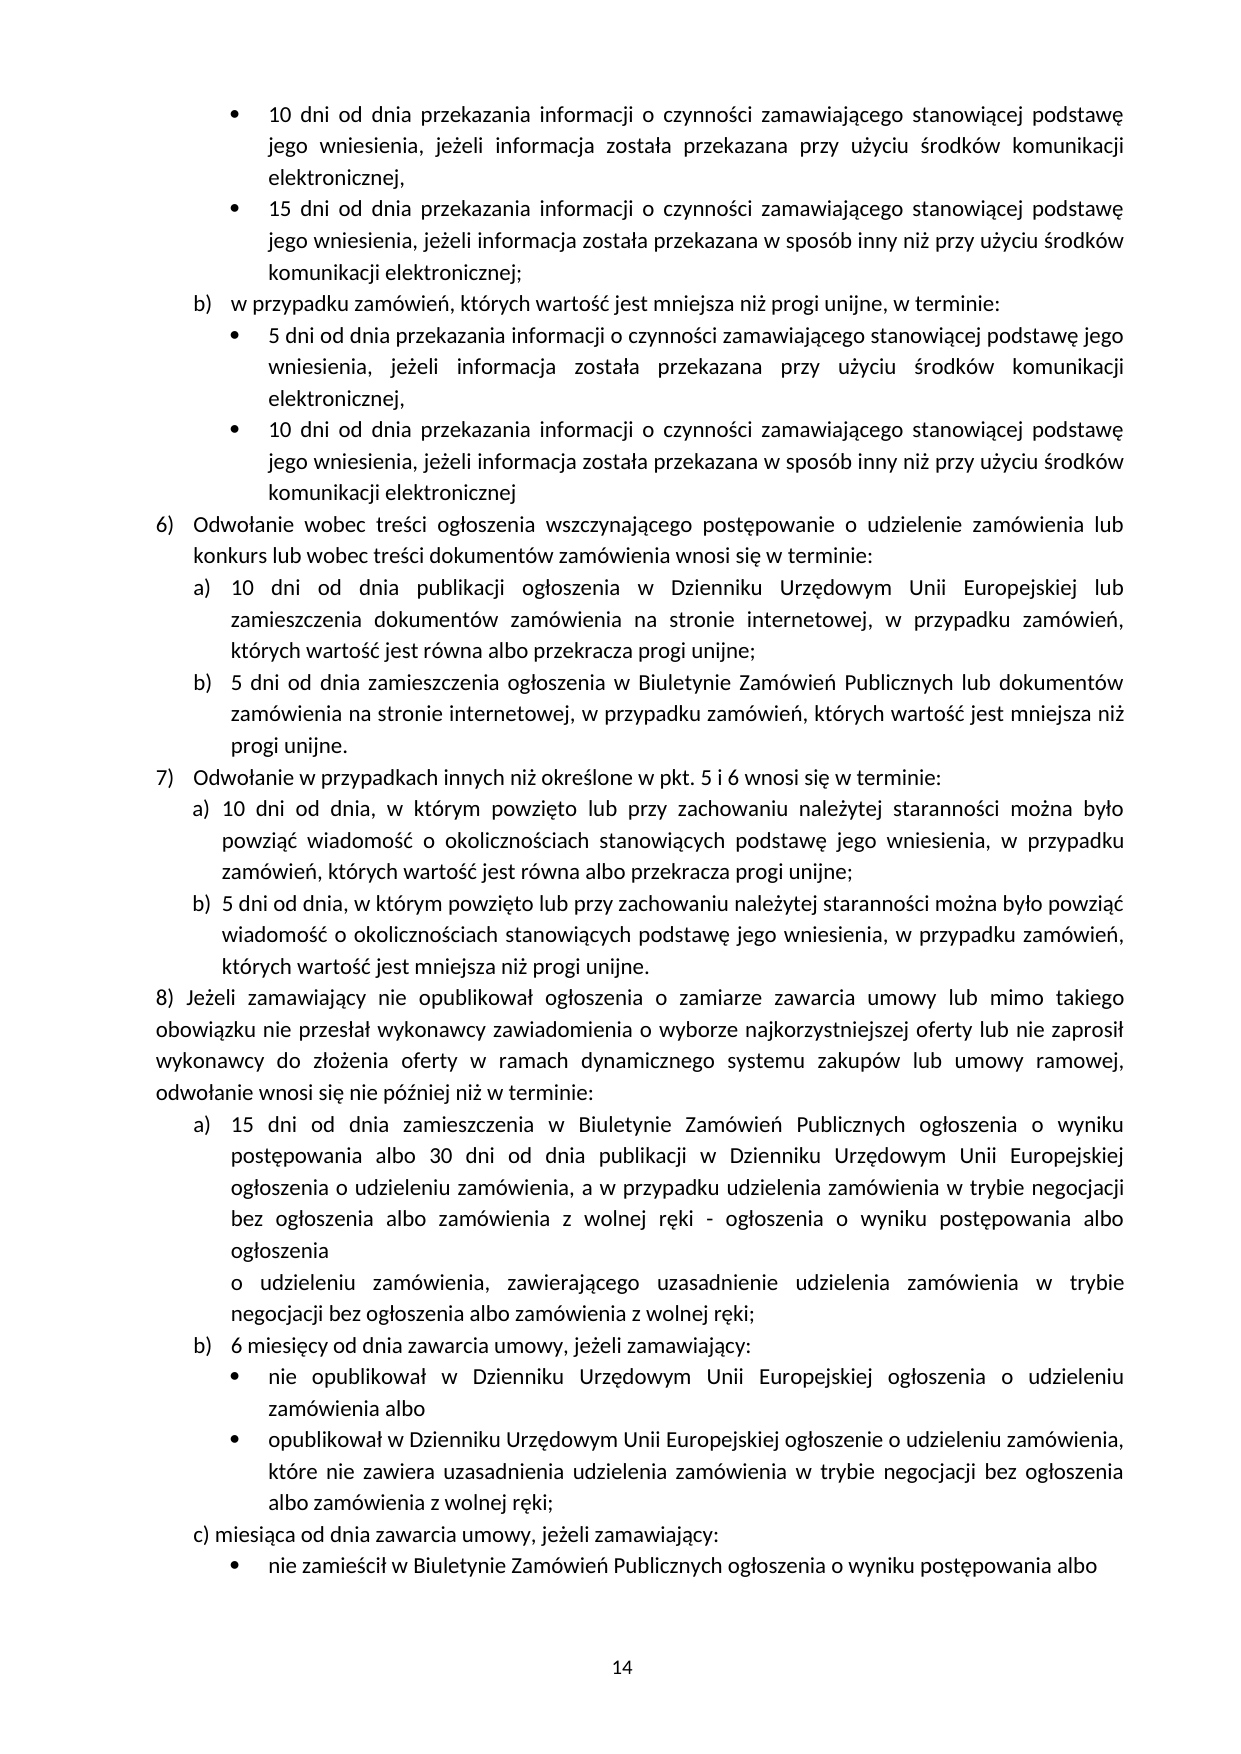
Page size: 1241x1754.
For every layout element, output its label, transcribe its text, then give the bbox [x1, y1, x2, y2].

list 5 dni od dnia zamieszczenia ogłoszenia w Biuletynie Zamówień Publicznych lub dokumentów zamówienia na stronie internetowej, w przypadku zamówień, których wartość jest mniejsza niż progi unijne. [193, 668, 1126, 759]
list 6 miesięcy od dnia zawarcia umowy, jeżeli zamawiający: [193, 1331, 1126, 1359]
list nie zamieścił w Biuletynie Zamówień Publicznych ogłoszenia o wyniku postępowania albo [231, 1552, 1126, 1580]
list 15 dni od dnia przekazania informacji o czynności zamawiającego stanowiącej podstawę jego wniesienia, jeżeli informacja została przekazana w sposób inny niż przy użyciu środków komunikacji elektronicznej; [231, 194, 1126, 286]
list Odwołanie w przypadkach innych niż określone w pkt. 5 i 6 wnosi się w terminie: [156, 763, 1126, 791]
list 15 dni od dnia zamieszczenia w Biuletynie Zamówień Publicznych ogłoszenia o wyniku postępowania albo 30 dni od dnia publikacji w Dzienniku Urzędowym Unii Europejskiej ogłoszenia o udzieleniu zamówienia, a w przypadku udzielenia zamówienia w trybie negocjacji bez ogłoszenia albo zamówienia z wolnej ręki - ogłoszenia o wyniku postępowania albo ogłoszenia o udzieleniu zamówienia, zawierającego uzasadnienie udzielenia zamówienia w trybie negocjacji bez ogłoszenia albo zamówienia z wolnej ręki; [193, 1110, 1126, 1327]
list w przypadku zamówień, których wartość jest mniejsza niż progi unijne, w terminie: [193, 289, 1126, 317]
list 10 dni od dnia, w którym powzięto lub przy zachowaniu należytej staranności można było powziąć wiadomość o okolicznościach stanowiących podstawę jego wniesienia, w przypadku zamówień, których wartość jest równa albo przekracza progi unijne; [192, 794, 1126, 885]
text 8) Jeżeli zamawiający nie opublikował ogłoszenia o zamiarze zawarcia umowy lub mimo takiego obowiązku nie przesłał wykonawcy zawiadomienia o wyborze najkorzystniejszej oferty lub nie zaprosił wykonawcy do złożenia oferty w ramach dynamicznego systemu zakupów lub umowy ramowej, odwołanie wnosi się nie później niż w terminie: [156, 983, 1126, 1106]
list 10 dni od dnia przekazania informacji o czynności zamawiającego stanowiącej podstawę jego wniesienia, jeżeli informacja została przekazana w sposób inny niż przy użyciu środków komunikacji elektronicznej [231, 415, 1126, 507]
list 10 dni od dnia publikacji ogłoszenia w Dzienniku Urzędowym Unii Europejskiej lub zamieszczenia dokumentów zamówienia na stronie internetowej, w przypadku zamówień, których wartość jest równa albo przekracza progi unijne; [193, 573, 1126, 664]
list 10 dni od dnia przekazania informacji o czynności zamawiającego stanowiącej podstawę jego wniesienia, jeżeli informacja została przekazana przy użyciu środków komunikacji elektronicznej, [231, 100, 1126, 191]
list opublikował w Dzienniku Urzędowym Unii Europejskiej ogłoszenie o udzieleniu zamówienia, które nie zawiera uzasadnienia udzielenia zamówienia w trybie negocjacji bez ogłoszenia albo zamówienia z wolnej ręki; [231, 1425, 1126, 1517]
list 5 dni od dnia, w którym powzięto lub przy zachowaniu należytej staranności można było powziąć wiadomość o okolicznościach stanowiących podstawę jego wniesienia, w przypadku zamówień, których wartość jest mniejsza niż progi unijne. [192, 889, 1126, 980]
list nie opublikował w Dzienniku Urzędowym Unii Europejskiej ogłoszenia o udzieleniu zamówienia albo [231, 1362, 1126, 1422]
list 5 dni od dnia przekazania informacji o czynności zamawiającego stanowiącej podstawę jego wniesienia, jeżeli informacja została przekazana przy użyciu środków komunikacji elektronicznej, [231, 321, 1126, 412]
list c) miesiąca od dnia zawarcia umowy, jeżeli zamawiający: [193, 1520, 1126, 1548]
list Odwołanie wobec treści ogłoszenia wszczynającego postępowanie o udzielenie zamówienia lub konkurs lub wobec treści dokumentów zamówienia wnosi się w terminie: [156, 510, 1126, 570]
